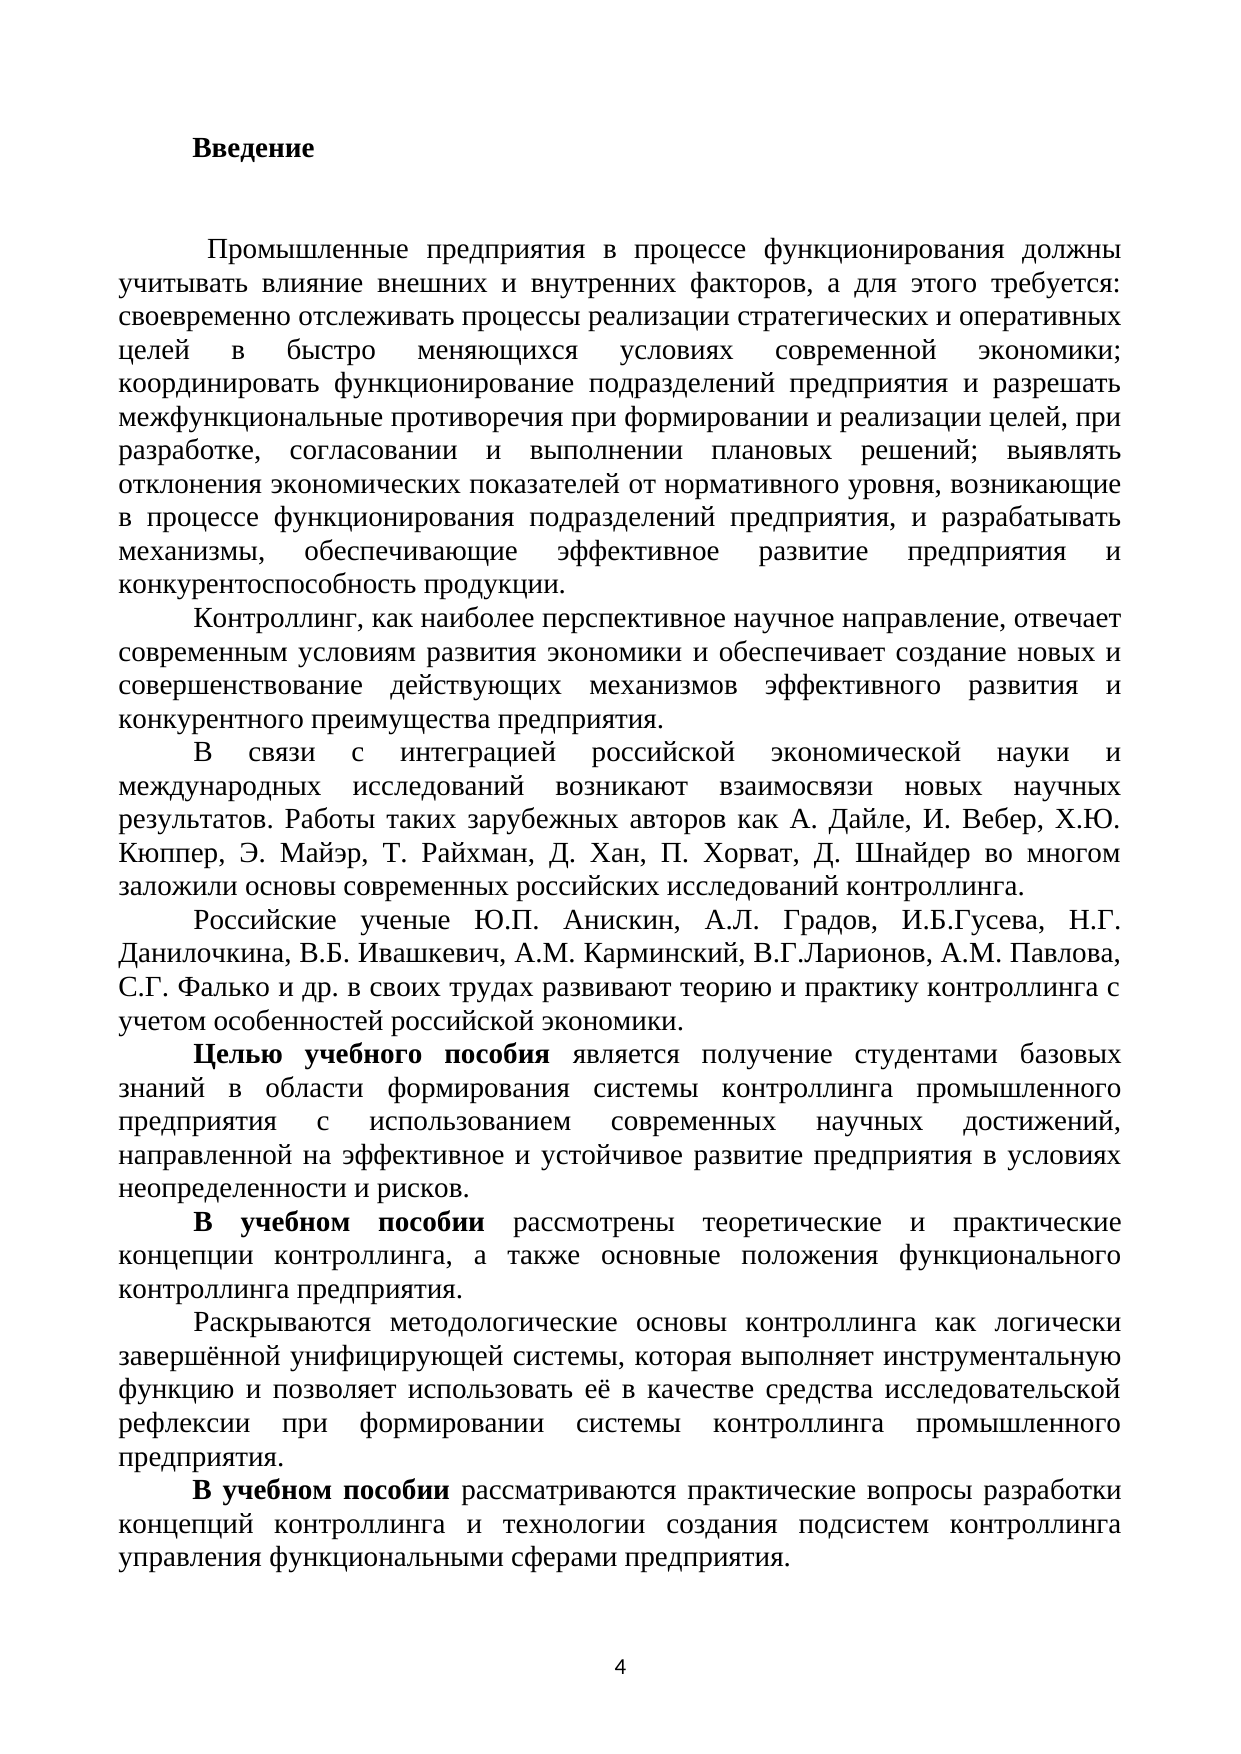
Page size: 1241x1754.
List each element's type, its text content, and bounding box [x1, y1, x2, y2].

text Российские ученые Ю.П. Анискин, А.Л. Градов, И.Б.Гусева, Н.Г. Данилочкина, В.Б. Ивашкевич, А.М. Карминский, В.Г.Ларионов, А.М. Павлова, С.Г. Фалько и др. в своих трудах развивают теорию и практику контроллинга с учетом особенностей российской экономики. [118, 902, 1122, 1036]
text В учебном пособии рассмотрены теоретические и практические концепции контроллинга, а также основные положения функционального контроллинга предприятия. [118, 1204, 1122, 1304]
text В связи с интеграцией российской экономической науки и международных исследований возникают взаимосвязи новых научных результатов. Работы таких зарубежных авторов как А. Дайле, И. Вебер, Х.Ю. Кюппер, Э. Майэр, Т. Райхман, Д. Хан, П. Хорват, Д. Шнайдер во многом заложили основы современных российских исследований контроллинга. [118, 734, 1122, 902]
text В учебном пособии рассматриваются практические вопросы разработки концепций контроллинга и технологии создания подсистем контроллинга управления функциональными сферами предприятия. [118, 1472, 1122, 1573]
text Целью учебного пособия является получение студентами базовых знаний в области формирования системы контроллинга промышленного предприятия с использованием современных научных достижений, направленной на эффективное и устойчивое развитие предприятия в условиях неопределенности и рисков. [118, 1036, 1122, 1204]
text Контроллинг, как наиболее перспективное научное направление, отвечает современным условиям развития экономики и обеспечивает создание новых и совершенствование действующих механизмов эффективного развития и конкурентного преимущества предприятия. [118, 600, 1122, 734]
text Введение [118, 131, 1122, 164]
text Промышленные предприятия в процессе функционирования должны учитывать влияние внешних и внутренних факторов, а для этого требуется: своевременно отслеживать процессы реализации стратегических и оперативных целей в быстро меняющихся условиях современной экономики; координировать функционирование подразделений предприятия и разрешать межфункциональные противоречия при формировании и реализации целей, при разработке, согласовании и выполнении плановых решений; выявлять отклонения экономических показателей от нормативного уровня, возникающие в процессе функционирования подразделений предприятия, и разрабатывать механизмы, обеспечивающие эффективное развитие предприятия и конкурентоспособность продукции. [118, 231, 1122, 600]
text Раскрываются методологические основы контроллинга как логически завершённой унифицирующей системы, которая выполняет инструментальную функцию и позволяет использовать её в качестве средства исследовательской рефлексии при формировании системы контроллинга промышленного предприятия. [118, 1304, 1122, 1472]
